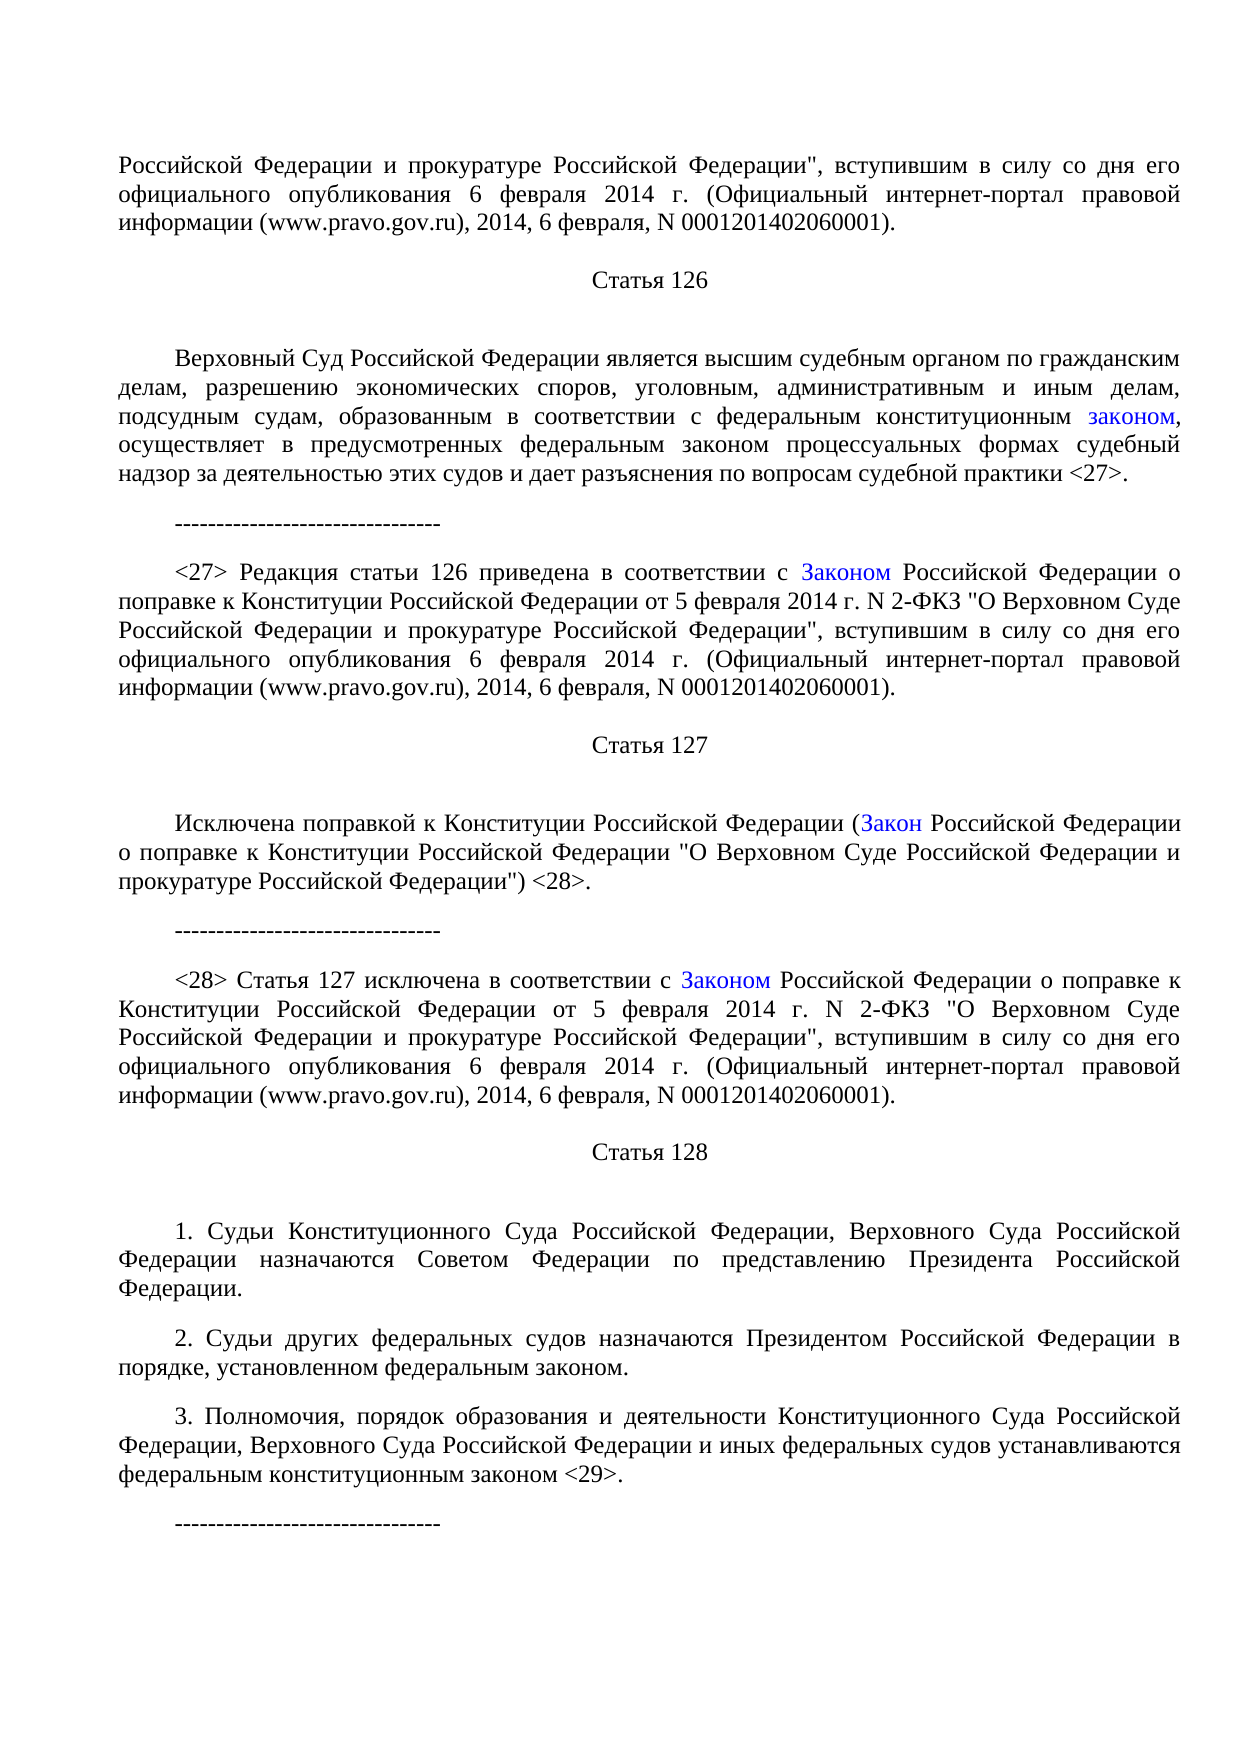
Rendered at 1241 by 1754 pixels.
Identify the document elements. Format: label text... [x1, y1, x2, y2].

text -------------------------------- [118, 915, 1181, 944]
text Статья 128 [118, 1137, 1181, 1166]
text 1. Судьи Конституционного Суда Российской Федерации, Верховного Суда Российской Федерации назначаются Советом Федерации по представлению Президента Российской Федерации. [118, 1216, 1181, 1302]
text Статья 126 [118, 265, 1181, 294]
text -------------------------------- [118, 508, 1181, 537]
text <28> Статья 127 исключена в соответствии с Законом Российской Федерации о поправке к Конституции Российской Федерации от 5 февраля 2014 г. N 2-ФКЗ "О Верховном Суде Российской Федерации и прокуратуре Российской Федерации", вступившим в силу со дня его официального опубликования 6 февраля 2014 г. (Официальный интернет-портал правовой информации (www.pravo.gov.ru), 2014, 6 февраля, N 0001201402060001). [118, 965, 1181, 1109]
text Статья 127 [118, 730, 1181, 759]
text Верховный Суд Российской Федерации является высшим судебным органом по гражданским делам, разрешению экономических споров, уголовным, административным и иным делам, подсудным судам, образованным в соответствии с федеральным конституционным законом, осуществляет в предусмотренных федеральным законом процессуальных формах судебный надзор за деятельностью этих судов и дает разъяснения по вопросам судебной практики <27>. [118, 343, 1181, 487]
text Исключена поправкой к Конституции Российской Федерации (Закон Российской Федерации о поправке к Конституции Российской Федерации "О Верховном Суде Российской Федерации и прокуратуре Российской Федерации") <28>. [118, 808, 1181, 894]
text -------------------------------- [118, 1508, 1181, 1537]
text 3. Полномочия, порядок образования и деятельности Конституционного Суда Российской Федерации, Верховного Суда Российской Федерации и иных федеральных судов устанавливаются федеральным конституционным законом <29>. [118, 1401, 1181, 1487]
text <27> Редакция статьи 126 приведена в соответствии с Законом Российской Федерации о поправке к Конституции Российской Федерации от 5 февраля 2014 г. N 2-ФКЗ "О Верховном Суде Российской Федерации и прокуратуре Российской Федерации", вступившим в силу со дня его официального опубликования 6 февраля 2014 г. (Официальный интернет-портал правовой информации (www.pravo.gov.ru), 2014, 6 февраля, N 0001201402060001). [118, 557, 1181, 701]
text 2. Судьи других федеральных судов назначаются Президентом Российской Федерации в порядке, установленном федеральным законом. [118, 1323, 1181, 1380]
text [118, 150, 1181, 236]
